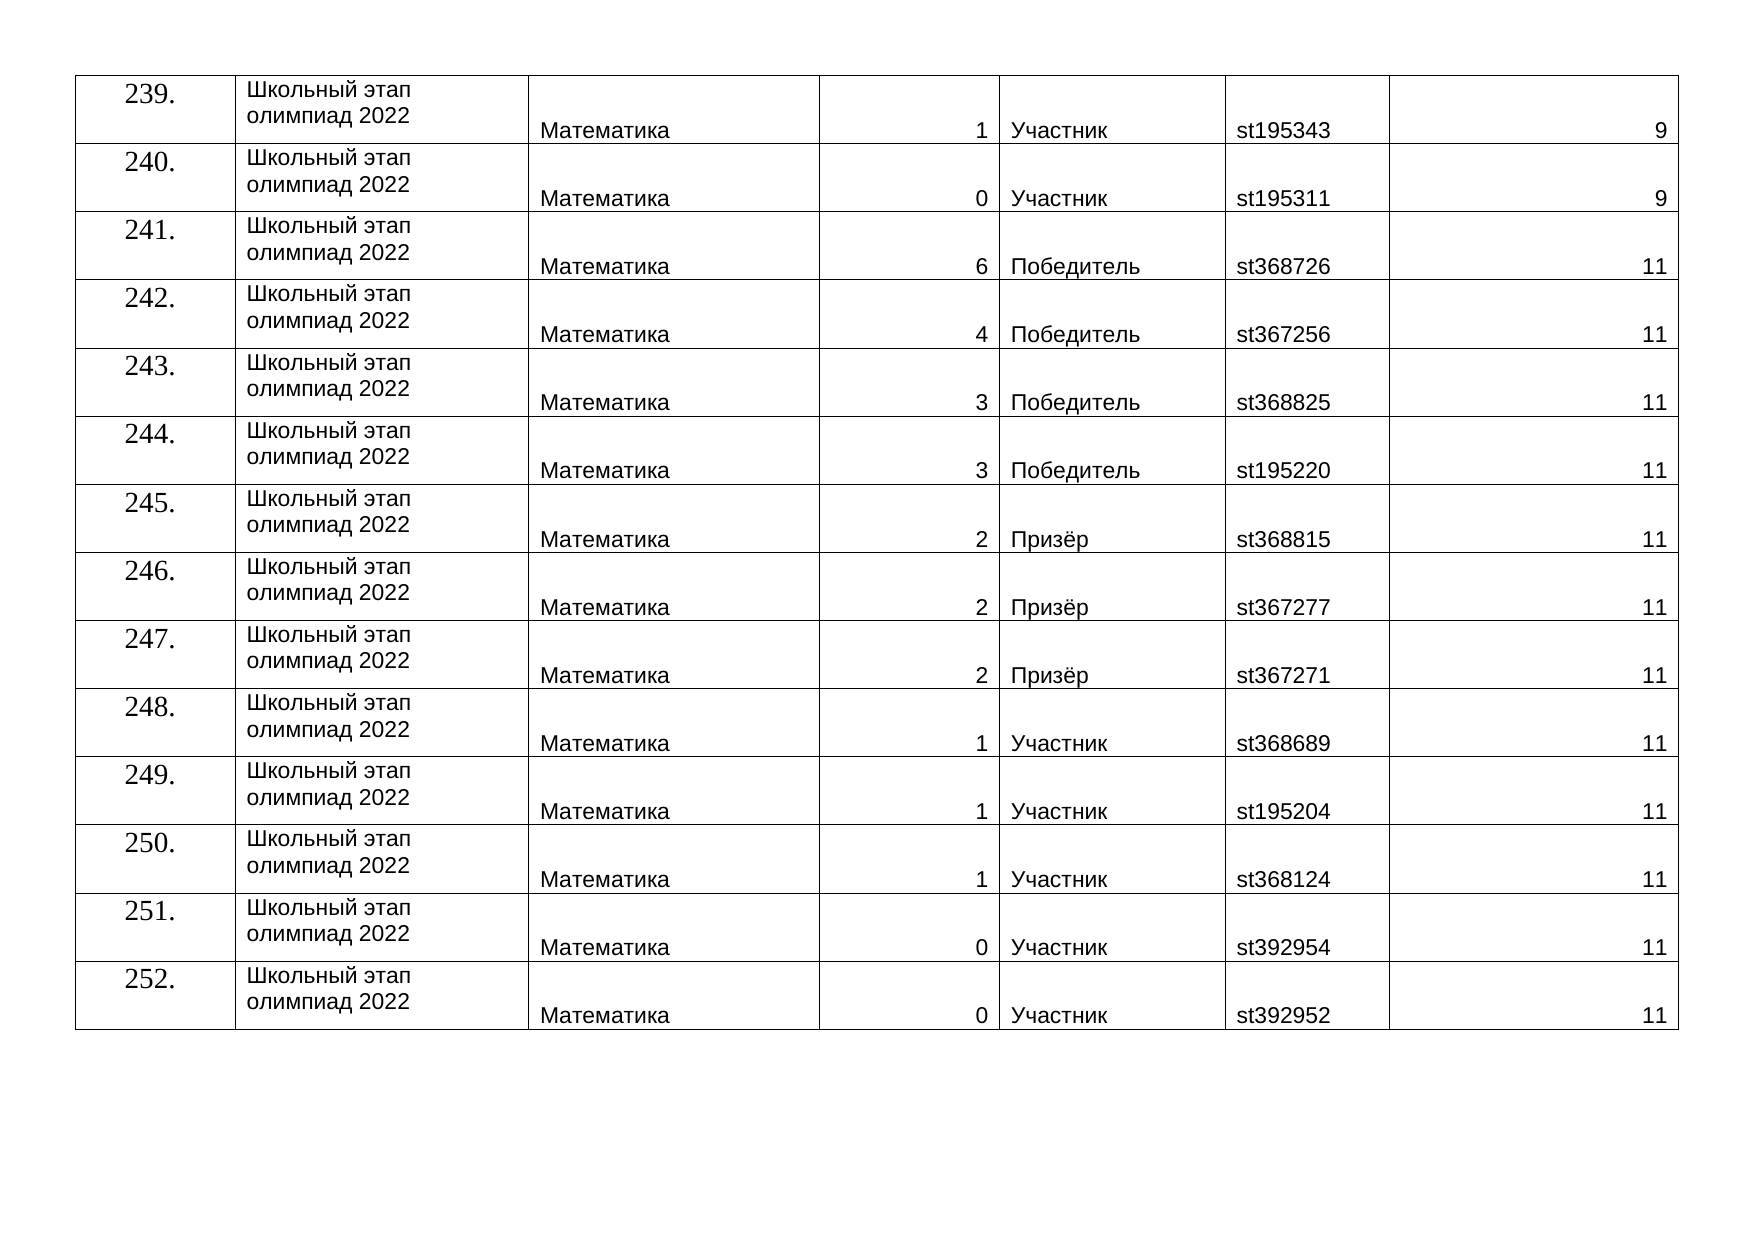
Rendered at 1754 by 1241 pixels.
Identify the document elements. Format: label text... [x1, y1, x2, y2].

table_cell Школьный этап олимпиад 2022 [236, 349, 528, 416]
table_cell 0 [820, 894, 999, 961]
table_cell st392954 [1226, 894, 1389, 961]
table_cell Участник [1000, 894, 1225, 961]
table_cell st195220 [1226, 417, 1389, 484]
table_cell st368689 [1226, 689, 1389, 756]
table_cell Математика [529, 280, 819, 347]
table_cell st367277 [1226, 553, 1389, 620]
table_cell st368815 [1226, 485, 1389, 552]
table_cell 3 [820, 417, 999, 484]
table_cell 11 [1390, 553, 1678, 620]
table_cell 1 [820, 689, 999, 756]
table_cell [76, 349, 235, 416]
table_cell 11 [1390, 212, 1678, 279]
table_cell Призёр [1000, 621, 1225, 688]
table_cell 11 [1390, 894, 1678, 961]
table_cell st195343 [1226, 76, 1389, 143]
table_cell 11 [1390, 757, 1678, 824]
table_cell Участник [1000, 144, 1225, 211]
table_cell Школьный этап олимпиад 2022 [236, 962, 528, 1029]
table_cell Школьный этап олимпиад 2022 [236, 825, 528, 892]
table_cell Участник [1000, 76, 1225, 143]
table_cell 11 [1390, 280, 1678, 347]
table_cell Призёр [1000, 485, 1225, 552]
table_cell 9 [1390, 76, 1678, 143]
table_cell st368726 [1226, 212, 1389, 279]
table_cell 1 [820, 76, 999, 143]
table_cell Математика [529, 76, 819, 143]
table_cell Школьный этап олимпиад 2022 [236, 212, 528, 279]
table_cell st195204 [1226, 757, 1389, 824]
table_cell Победитель [1000, 212, 1225, 279]
table_cell Победитель [1000, 349, 1225, 416]
table_cell st367256 [1226, 280, 1389, 347]
table_cell Призёр [1000, 553, 1225, 620]
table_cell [236, 76, 528, 143]
table_cell 0 [820, 144, 999, 211]
table_cell Участник [1000, 962, 1225, 1029]
table_cell [76, 553, 235, 620]
table_cell Математика [529, 349, 819, 416]
table_cell [76, 689, 235, 756]
table_cell [76, 962, 235, 1029]
table_cell 11 [1390, 621, 1678, 688]
table_cell [76, 417, 235, 484]
table_cell Математика [529, 894, 819, 961]
table_cell Победитель [1000, 280, 1225, 347]
table_cell [76, 621, 235, 688]
table_cell 4 [820, 280, 999, 347]
table_cell [76, 144, 235, 211]
table_cell 11 [1390, 485, 1678, 552]
table_cell 11 [1390, 417, 1678, 484]
table_cell Школьный этап олимпиад 2022 [236, 757, 528, 824]
table_cell Математика [529, 621, 819, 688]
table_cell 0 [820, 962, 999, 1029]
table_cell Школьный этап олимпиад 2022 [236, 280, 528, 347]
table_cell Школьный этап олимпиад 2022 [236, 144, 528, 211]
table_cell Школьный этап олимпиад 2022 [236, 417, 528, 484]
table_cell st392952 [1226, 962, 1389, 1029]
table_cell 11 [1390, 825, 1678, 892]
table_cell 11 [1390, 349, 1678, 416]
table_cell st195311 [1226, 144, 1389, 211]
table_cell Школьный этап олимпиад 2022 [236, 689, 528, 756]
table_cell Математика [529, 689, 819, 756]
table_cell [76, 485, 235, 552]
table_cell 11 [1390, 689, 1678, 756]
table_cell Математика [529, 417, 819, 484]
table_cell 2 [820, 553, 999, 620]
table_cell [76, 212, 235, 279]
table_cell Математика [529, 144, 819, 211]
table_cell Математика [529, 962, 819, 1029]
table_cell Математика [529, 825, 819, 892]
table_cell st367271 [1226, 621, 1389, 688]
table_cell Школьный этап олимпиад 2022 [236, 553, 528, 620]
table_cell [76, 894, 235, 961]
table_cell 11 [1390, 962, 1678, 1029]
table_cell Математика [529, 485, 819, 552]
table_cell Участник [1000, 825, 1225, 892]
table_cell Победитель [1000, 417, 1225, 484]
table_cell [76, 757, 235, 824]
table_cell Школьный этап олимпиад 2022 [236, 894, 528, 961]
table_cell 6 [820, 212, 999, 279]
table_cell Участник [1000, 757, 1225, 824]
table_cell Школьный этап олимпиад 2022 [236, 621, 528, 688]
table_cell Математика [529, 212, 819, 279]
table_cell 3 [820, 349, 999, 416]
table_cell 1 [820, 825, 999, 892]
table_cell 1 [820, 757, 999, 824]
table_cell Математика [529, 553, 819, 620]
table_cell Участник [1000, 689, 1225, 756]
table_cell st368825 [1226, 349, 1389, 416]
table_cell 9 [1390, 144, 1678, 211]
table_cell 2 [820, 621, 999, 688]
table_cell Математика [529, 757, 819, 824]
table_cell [76, 825, 235, 892]
table_cell st368124 [1226, 825, 1389, 892]
table_cell 2 [820, 485, 999, 552]
table_cell Школьный этап олимпиад 2022 [236, 485, 528, 552]
table_cell [76, 280, 235, 347]
table_cell [76, 76, 235, 143]
